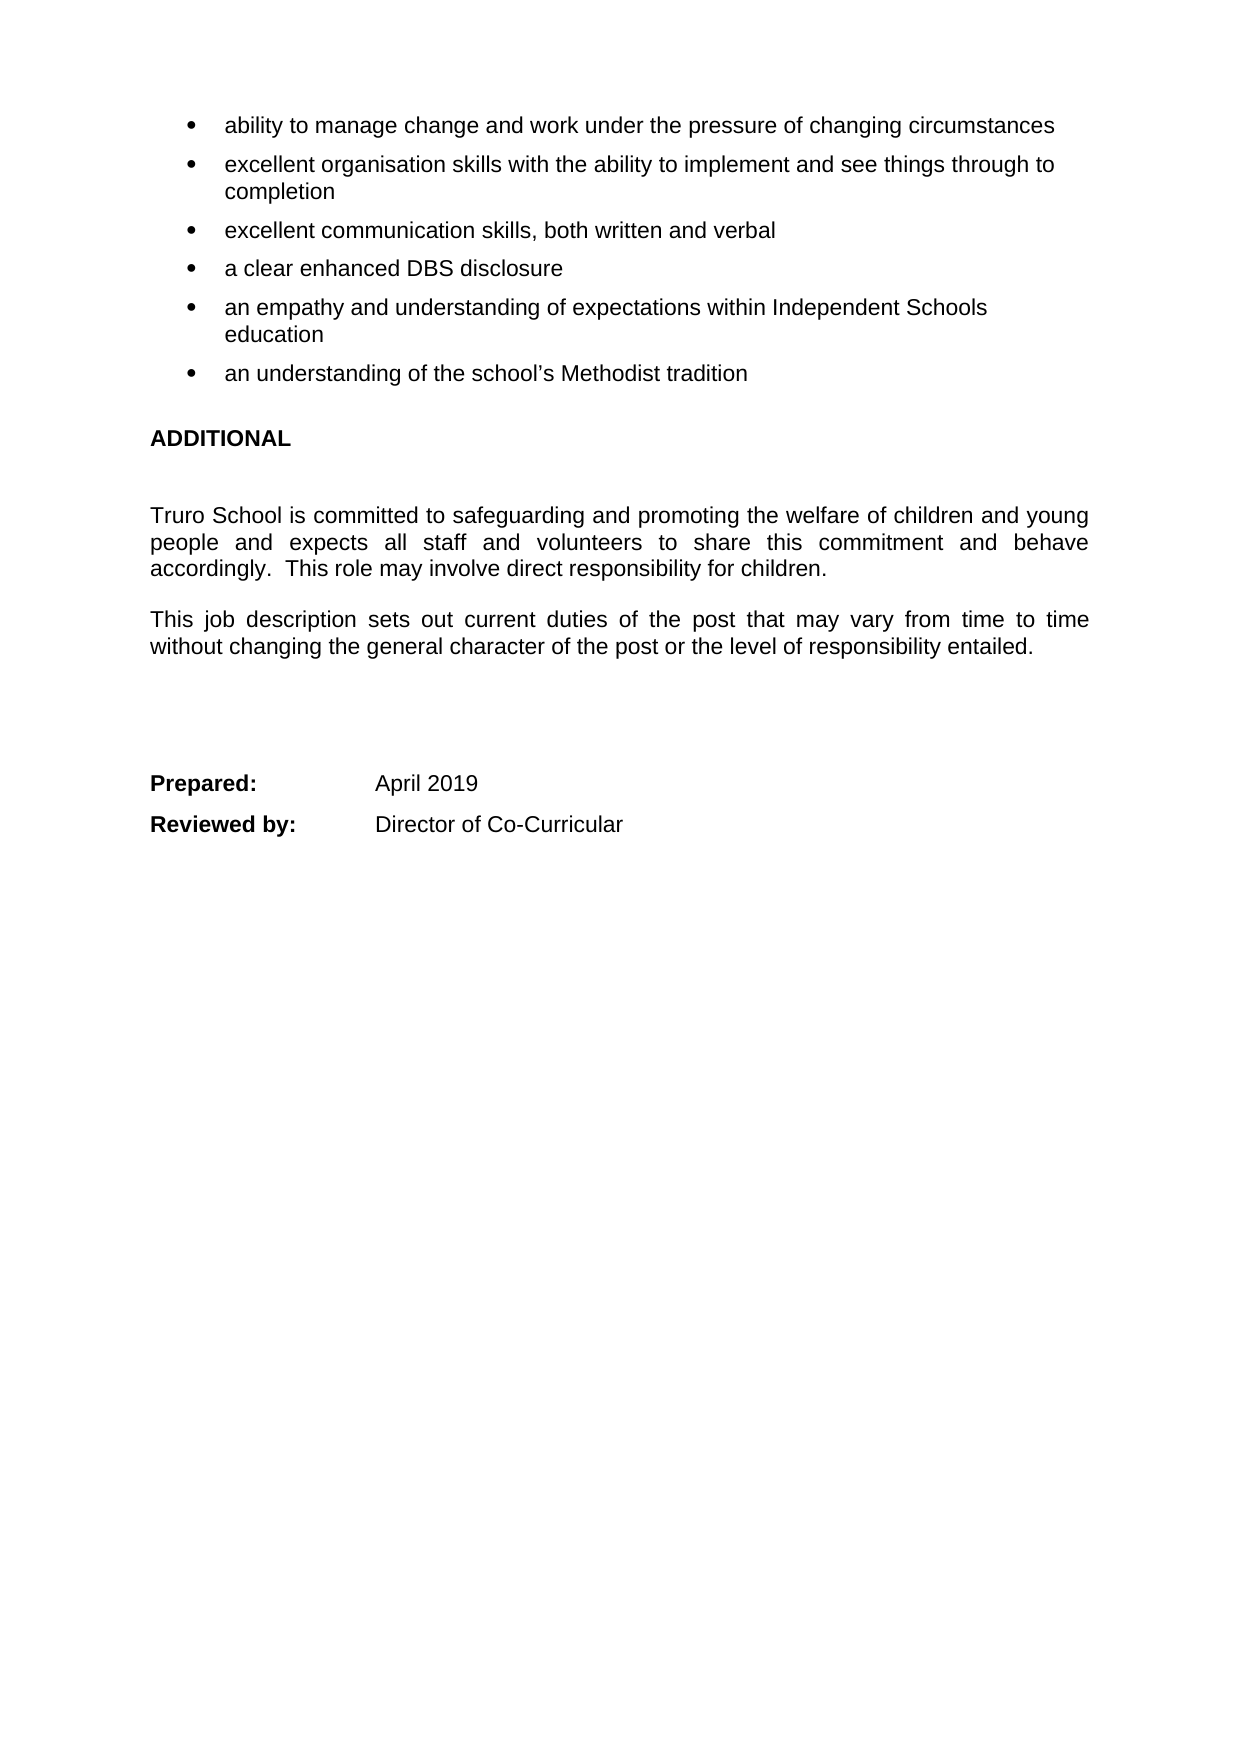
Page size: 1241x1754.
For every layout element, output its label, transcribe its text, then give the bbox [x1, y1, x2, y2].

list an empathy and understanding of expectations within Independent Schools education [187, 294, 1090, 347]
text This job description sets out current duties of the post that may vary from time to time without changing the general character of the post or the level of responsibility entailed. [150, 606, 1090, 659]
text Prepared: April 2019 [150, 769, 1090, 796]
list a clear enhanced DBS disclosure [187, 255, 1090, 282]
text Reviewed by: Director of Co-Curricular [150, 811, 1090, 837]
text ADDITIONAL [150, 425, 1090, 451]
list ability to manage change and work under the pressure of changing circumstances [187, 112, 1090, 139]
text Truro School is committed to safeguarding and promoting the welfare of children and young people and expects all staff and volunteers to share this commitment and behave accordingly. This role may involve direct responsibility for children. [150, 502, 1090, 581]
list excellent organisation skills with the ability to implement and see things through to completion [187, 151, 1090, 204]
list an understanding of the school’s Methodist tradition [187, 359, 1090, 386]
list excellent communication skills, both written and verbal [187, 217, 1090, 243]
